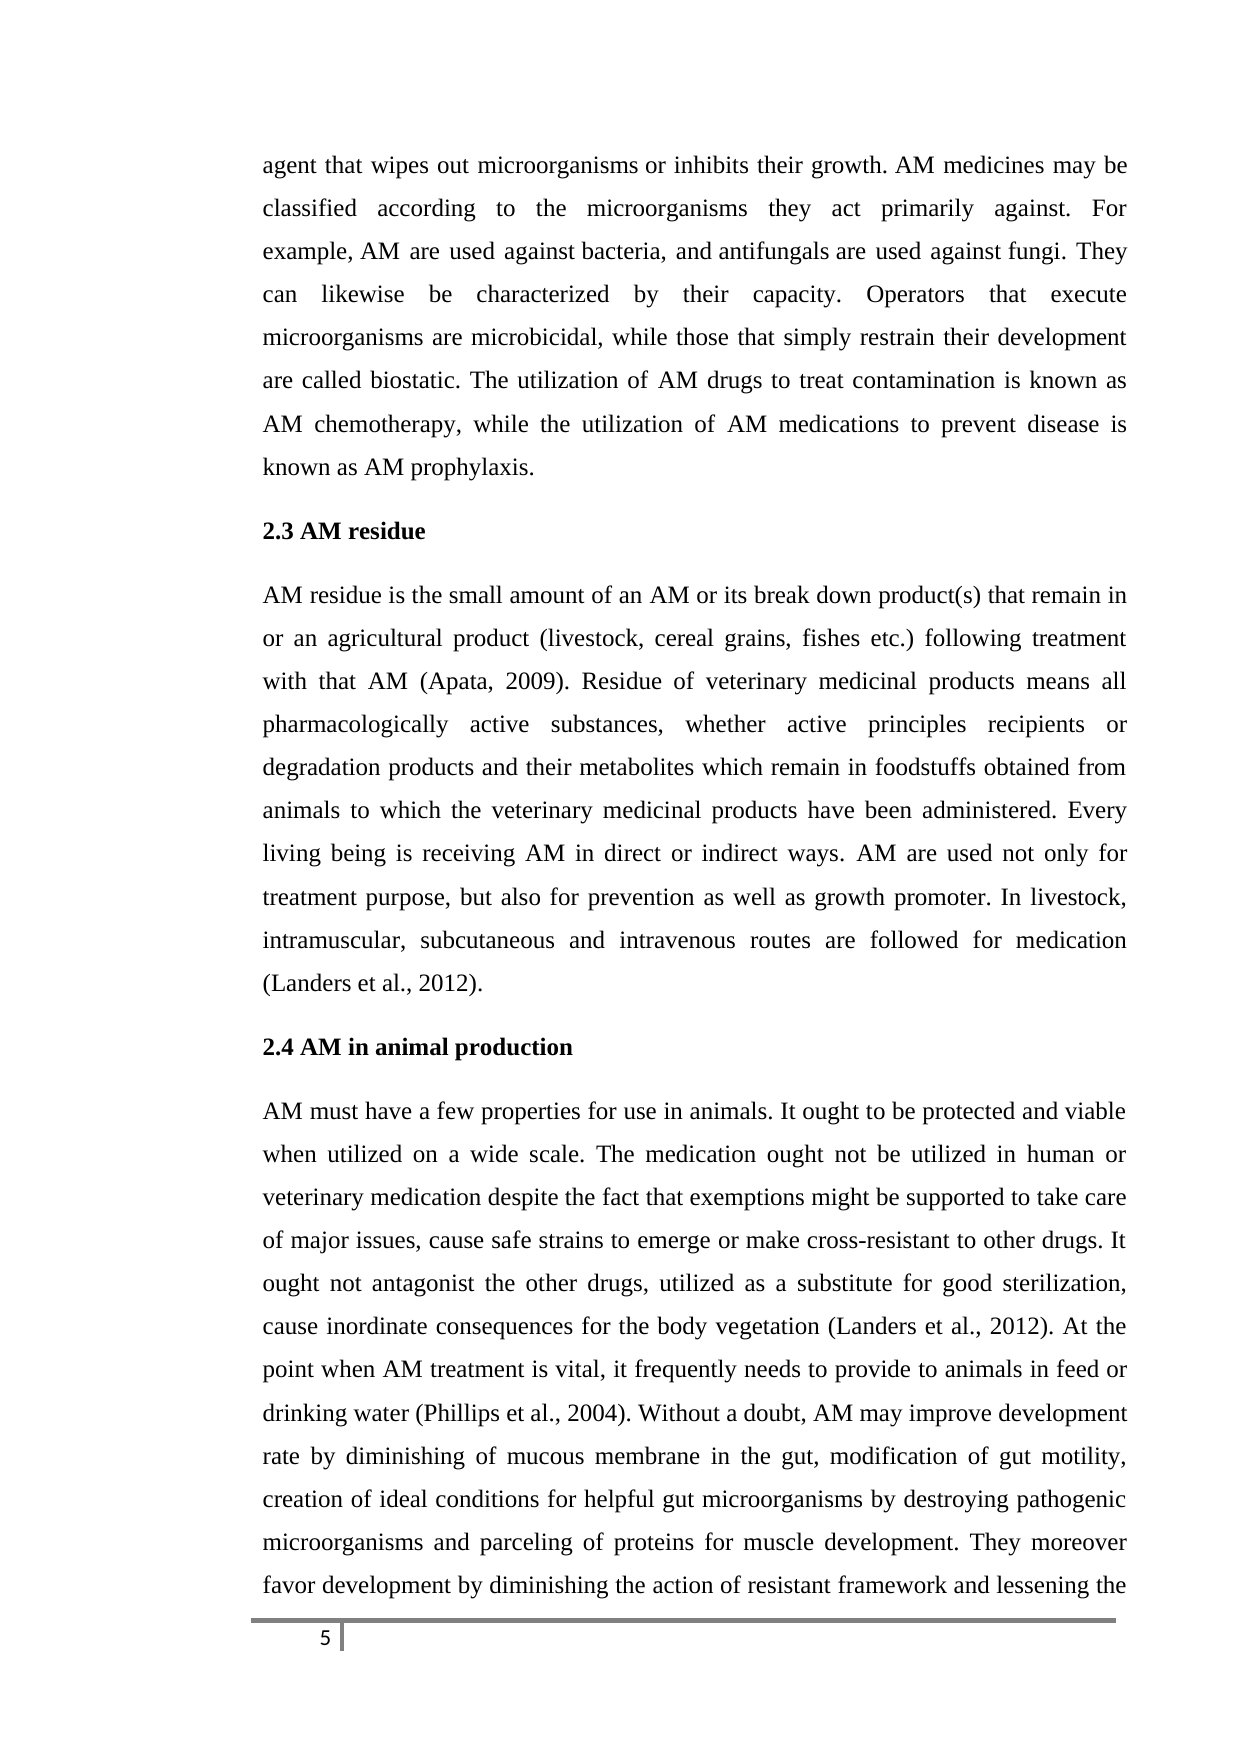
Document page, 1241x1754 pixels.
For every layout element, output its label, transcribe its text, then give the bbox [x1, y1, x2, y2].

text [262, 1096, 1128, 1599]
text AM residue is the small amount of an AM or its break down product(s) that remain in or an agricultural product (livestock, cereal grains, fishes etc.) following treatment with that AM (Apata, 2009). Residue of veterinary medicinal products means all pharmacologically active substances, whether active principles recipients or degradation products and their metabolites which remain in foodstuffs obtained from animals to which the veterinary medicinal products have been administered. Every living being is receiving AM in direct or indirect ways. AM are used not only for treatment purpose, but also for prevention as well as growth promoter. In livestock, intramuscular, subcutaneous and intravenous routes are followed for medication (Landers et al., 2012). [262, 580, 1128, 997]
text 2.4 AM in animal production [262, 1032, 1128, 1061]
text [262, 150, 1128, 481]
text 2.3 AM residue [262, 516, 1128, 544]
